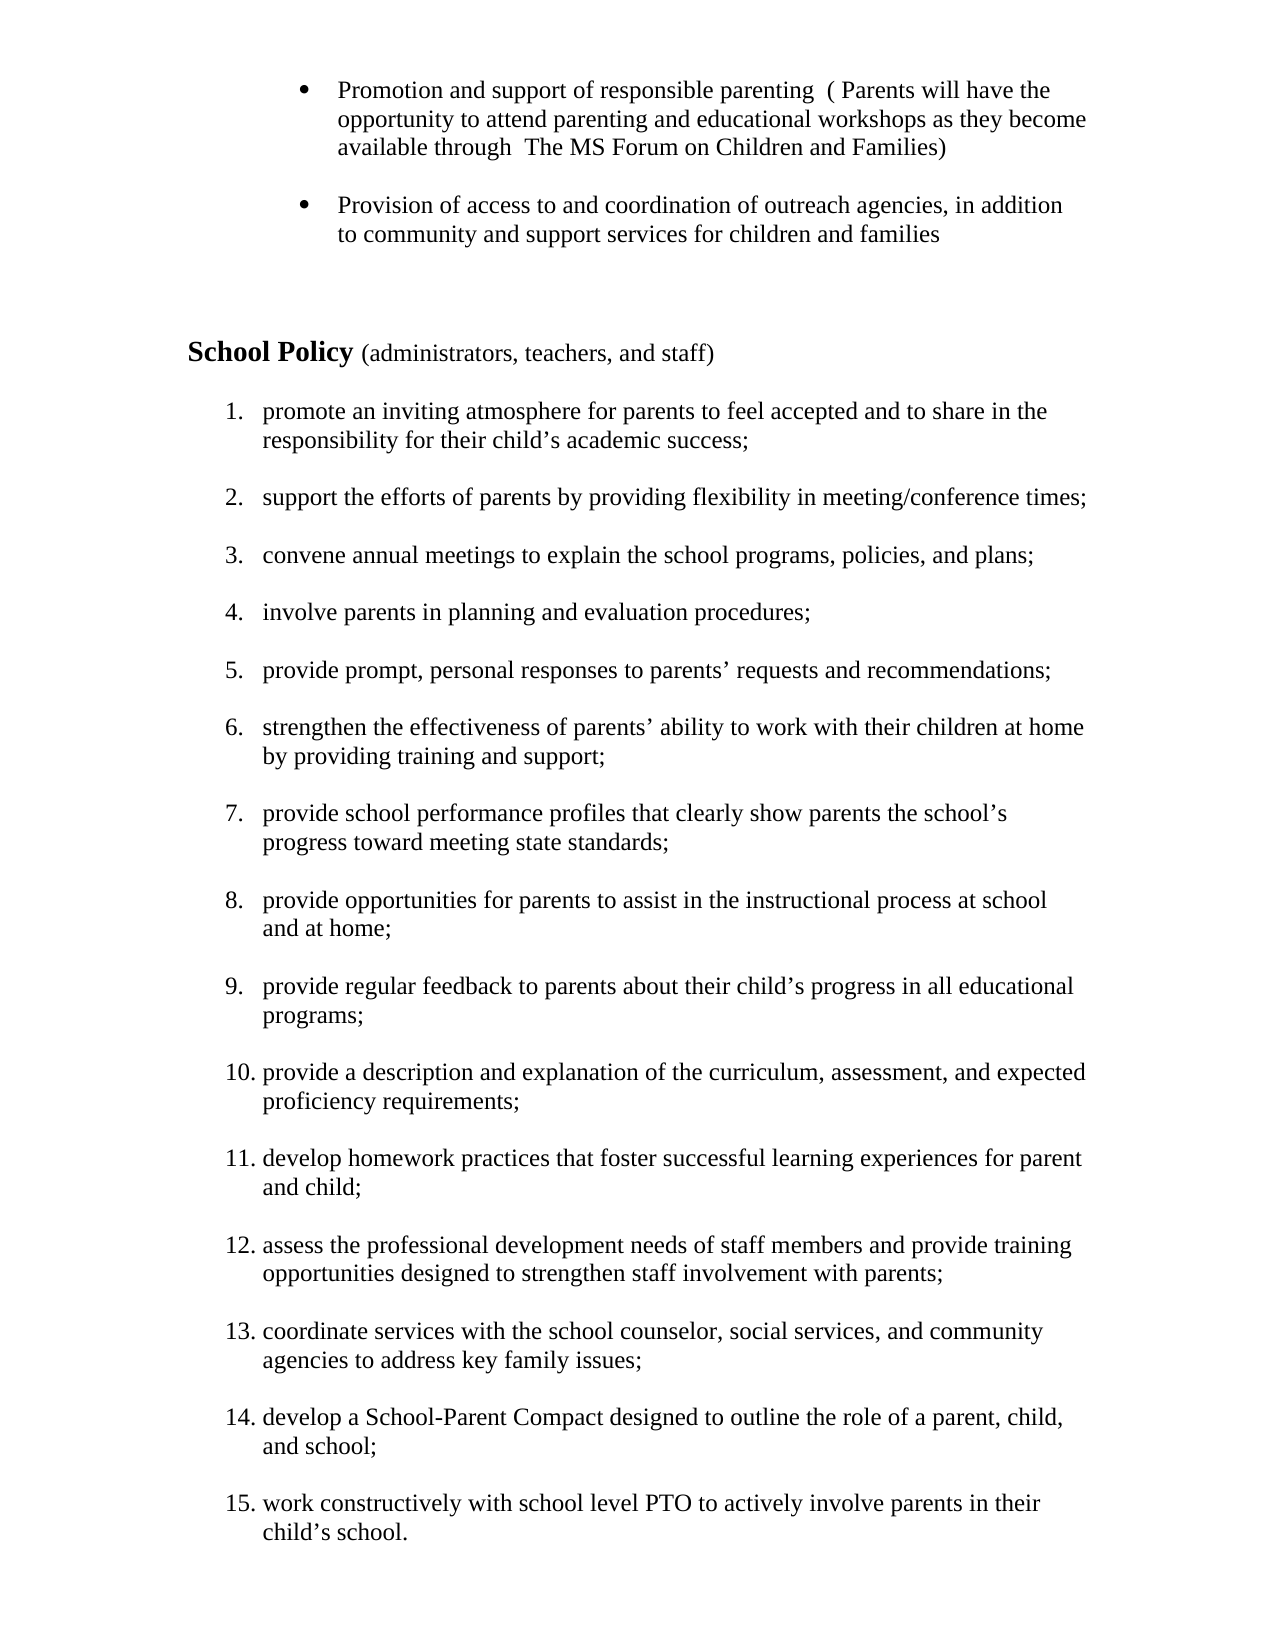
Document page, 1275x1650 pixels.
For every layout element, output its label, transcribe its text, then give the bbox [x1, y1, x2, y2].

list convene annual meetings to explain the school programs, policies, and plans; [225, 540, 1087, 568]
list Provision of access to and coordination of outreach agencies, in addition to community and support services for children and families [300, 190, 1087, 247]
list develop homework practices that foster successful learning experiences for parent and child; [225, 1143, 1087, 1201]
list strengthen the effectiveness of parents’ ability to work with their children at home by providing training and support; [225, 712, 1087, 770]
list provide school performance profiles that clearly show parents the school’s progress toward meeting state standards; [225, 798, 1087, 856]
list develop a School-Parent Compact designed to outline the role of a parent, child, and school; [225, 1402, 1087, 1460]
list provide a description and explanation of the curriculum, assessment, and expected proficiency requirements; [225, 1057, 1087, 1115]
list work constructively with school level PTO to actively involve parents in their child’s school. [225, 1488, 1087, 1546]
list Promotion and support of responsible parenting ( Parents will have the opportunity to attend parenting and educational workshops as they become available through The MS Forum on Children and Families) [300, 75, 1087, 161]
text School Policy (administrators, teachers, and staff) [187, 334, 1087, 367]
list support the efforts of parents by providing flexibility in meeting/conference times; [225, 482, 1087, 511]
list involve parents in planning and evaluation procedures; [225, 597, 1087, 626]
list assess the professional development needs of staff members and provide training opportunities designed to strengthen staff involvement with parents; [225, 1230, 1087, 1287]
list promote an inviting atmosphere for parents to feel accepted and to share in the responsibility for their child’s academic success; [225, 396, 1087, 453]
list provide prompt, personal responses to parents’ requests and recommendations; [225, 655, 1087, 683]
list coordinate services with the school counselor, social services, and community agencies to address key family issues; [225, 1316, 1087, 1373]
list provide opportunities for parents to assist in the instructional process at school and at home; [225, 885, 1087, 942]
list provide regular feedback to parents about their child’s progress in all educational programs; [225, 971, 1087, 1028]
